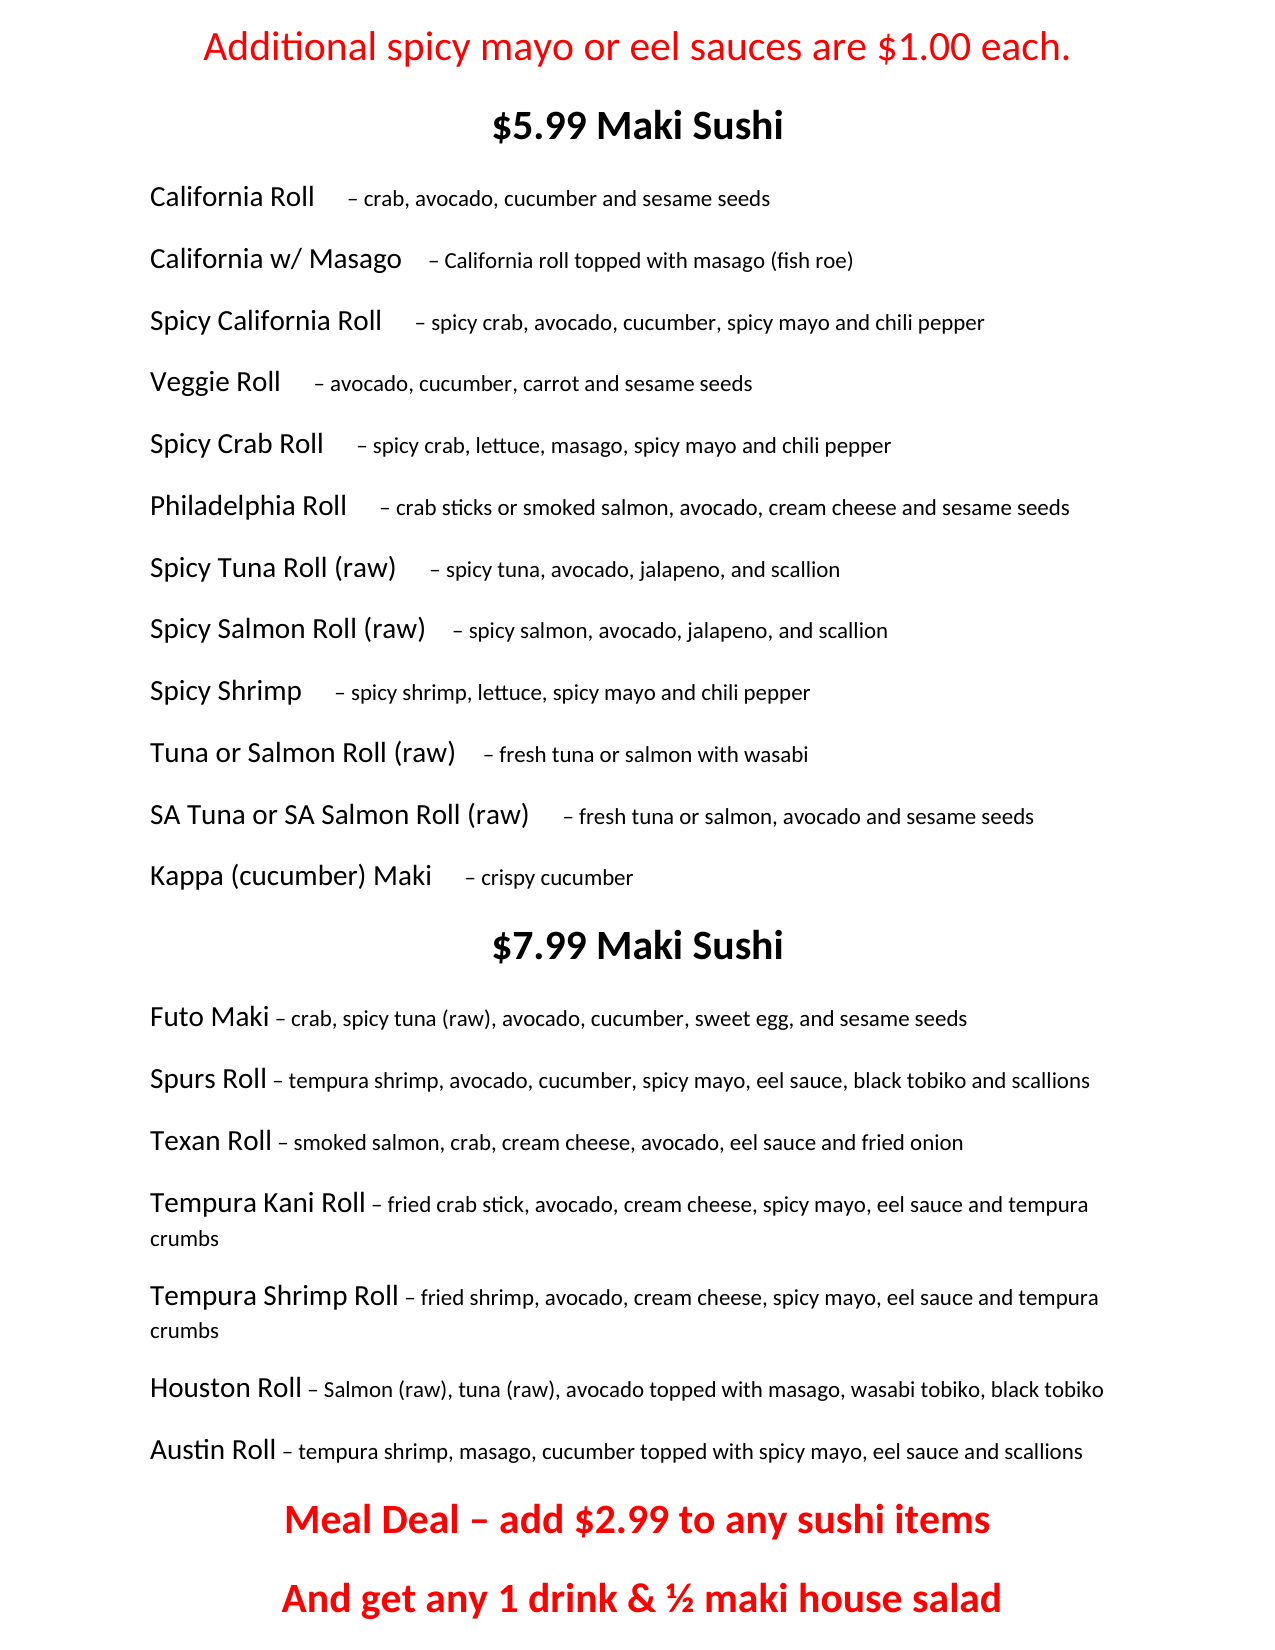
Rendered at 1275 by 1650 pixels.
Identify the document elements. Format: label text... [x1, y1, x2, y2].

text $5.99 Maki Sushi [150, 99, 1125, 149]
text California w/ Masago – California roll topped with masago (fish roe) [150, 240, 1125, 275]
text $7.99 Maki Sushi [150, 919, 1125, 970]
text Spicy California Roll – spicy crab, avocado, cucumber, spicy mayo and chili pepper [150, 302, 1125, 337]
text Spicy Crab Roll – spicy crab, lettuce, masago, spicy mayo and chili pepper [150, 425, 1125, 461]
text Veggie Roll – avocado, cucumber, carrot and sesame seeds [150, 363, 1125, 399]
text Spicy Shrimp – spicy shrimp, lettuce, spicy mayo and chili pepper [150, 672, 1125, 708]
text Tempura Kani Roll – fried crab stick, avocado, cream cheese, spicy mayo, eel sauce and tempura crumbs [150, 1184, 1125, 1252]
text SA Tuna or SA Salmon Roll (raw) – fresh tuna or salmon, avocado and sesame seeds [150, 796, 1125, 831]
text Spicy Tuna Roll (raw) – spicy tuna, avocado, jalapeno, and scallion [150, 549, 1125, 584]
text Additional spicy mayo or eel sauces are $1.00 each. [150, 19, 1125, 70]
text Spurs Roll – tempura shrimp, avocado, cucumber, spicy mayo, eel sauce, black tobiko and scallions [150, 1060, 1125, 1096]
text Philadelphia Roll – crab sticks or smoked salmon, avocado, cream cheese and sesame seeds [150, 487, 1125, 522]
text Futo Maki – crab, spicy tuna (raw), avocado, cucumber, sweet egg, and sesame seeds [150, 998, 1125, 1034]
text California Roll – crab, avocado, cucumber and sesame seeds [150, 178, 1125, 214]
text And get any 1 drink & ½ maki house salad [150, 1572, 1125, 1623]
text Texan Roll – smoked salmon, crab, cream cheese, avocado, eel sauce and fried onion [150, 1122, 1125, 1158]
text Austin Roll – tempura shrimp, masago, cucumber topped with spicy mayo, eel sauce and scallions [150, 1431, 1125, 1467]
text Kappa (cucumber) Maki – crispy cucumber [150, 857, 1125, 893]
text Meal Deal – add $2.99 to any sushi items [150, 1493, 1125, 1544]
text Tuna or Salmon Roll (raw) – fresh tuna or salmon with wasabi [150, 734, 1125, 769]
text Houston Roll – Salmon (raw), tuna (raw), avocado topped with masago, wasabi tobiko, black tobiko [150, 1369, 1125, 1405]
text Spicy Salmon Roll (raw) – spicy salmon, avocado, jalapeno, and scallion [150, 610, 1125, 646]
text Tempura Shrimp Roll – fried shrimp, avocado, cream cheese, spicy mayo, eel sauce and tempura crumbs [150, 1277, 1125, 1344]
